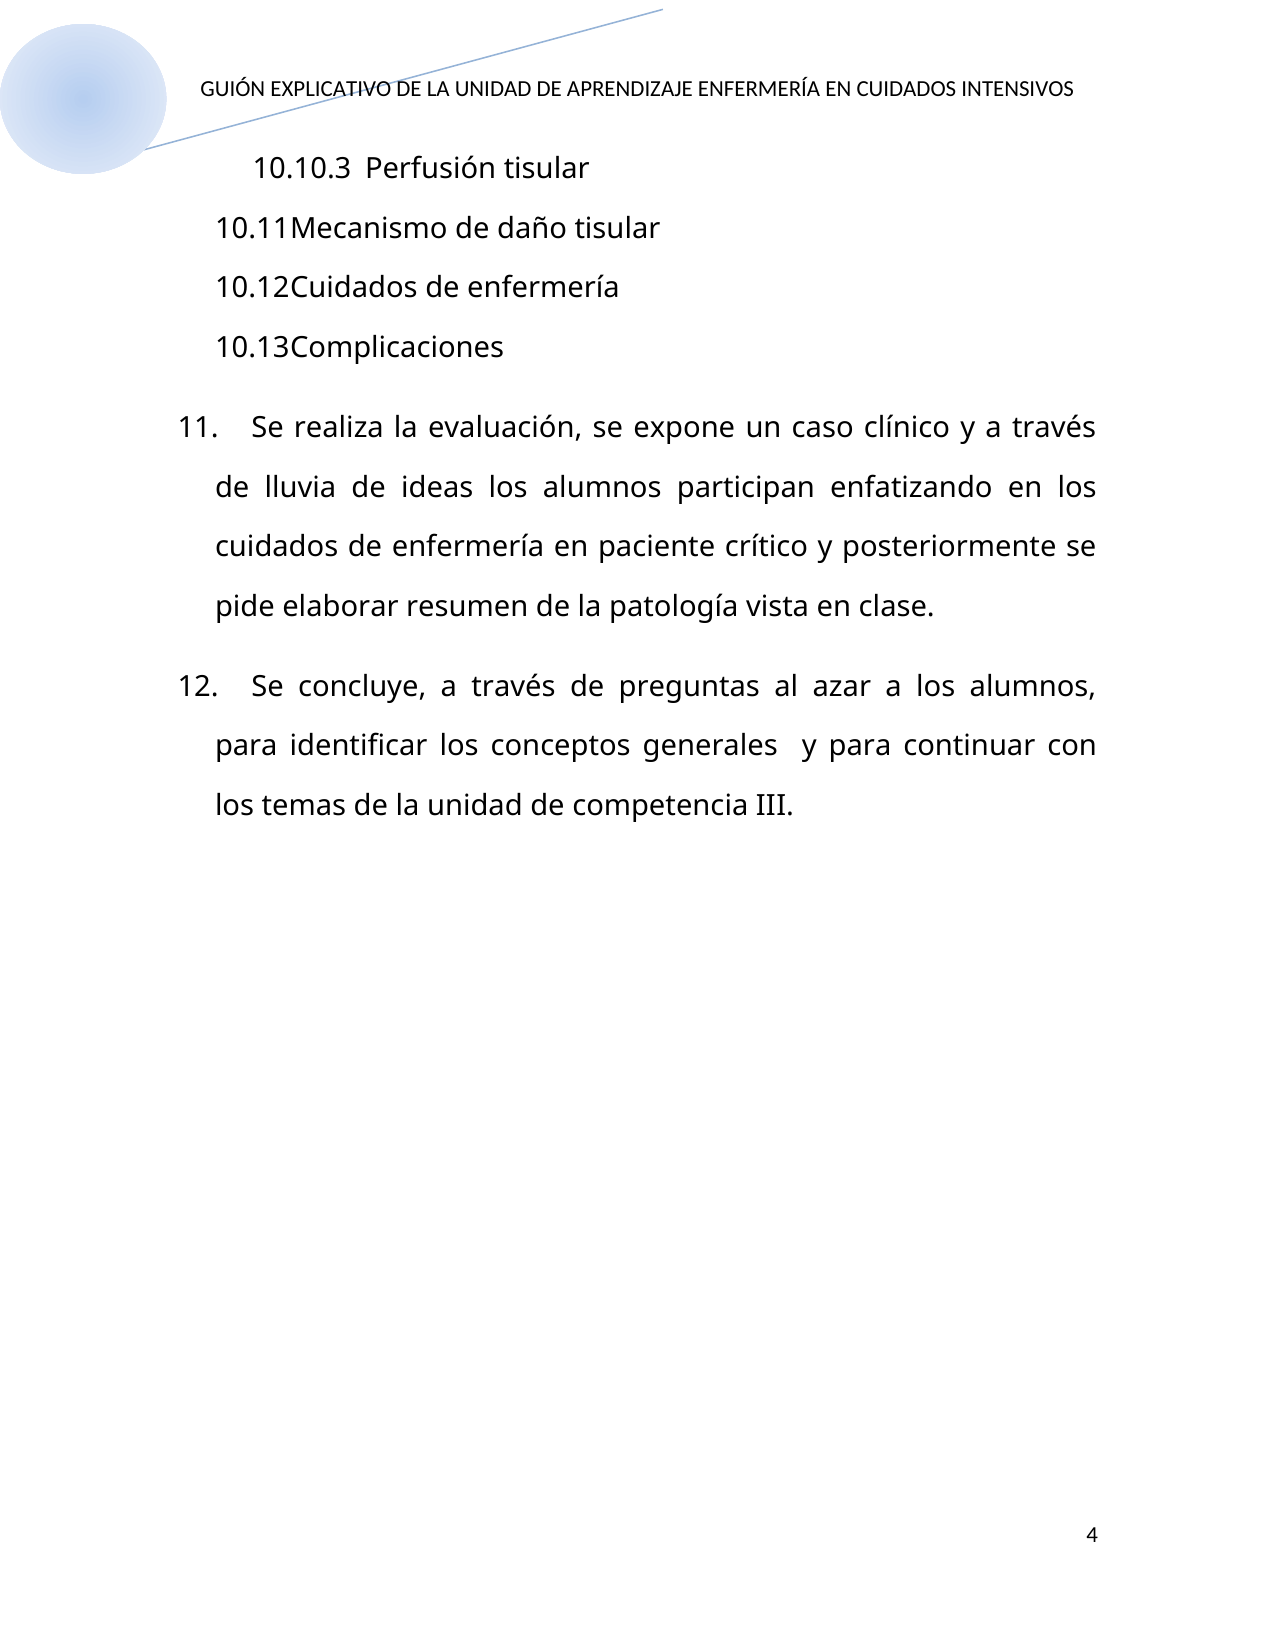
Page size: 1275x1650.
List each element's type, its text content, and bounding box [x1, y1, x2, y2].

list Perfusión tisular [252, 148, 1098, 187]
list Se concluye, a través de preguntas al azar a los alumnos, para identificar los conceptos generales y para continuar con los temas de la unidad de competencia III. [177, 665, 1098, 824]
list Mecanismo de daño tisular [215, 207, 1098, 247]
list Cuidados de enfermería [215, 267, 1098, 306]
list Complicaciones [215, 326, 1098, 366]
list Se realiza la evaluación, se expone un caso clínico y a través de lluvia de ideas los alumnos participan enfatizando en los cuidados de enfermería en paciente crítico y posteriormente se pide elaborar resumen de la patología vista en clase. [177, 406, 1098, 624]
